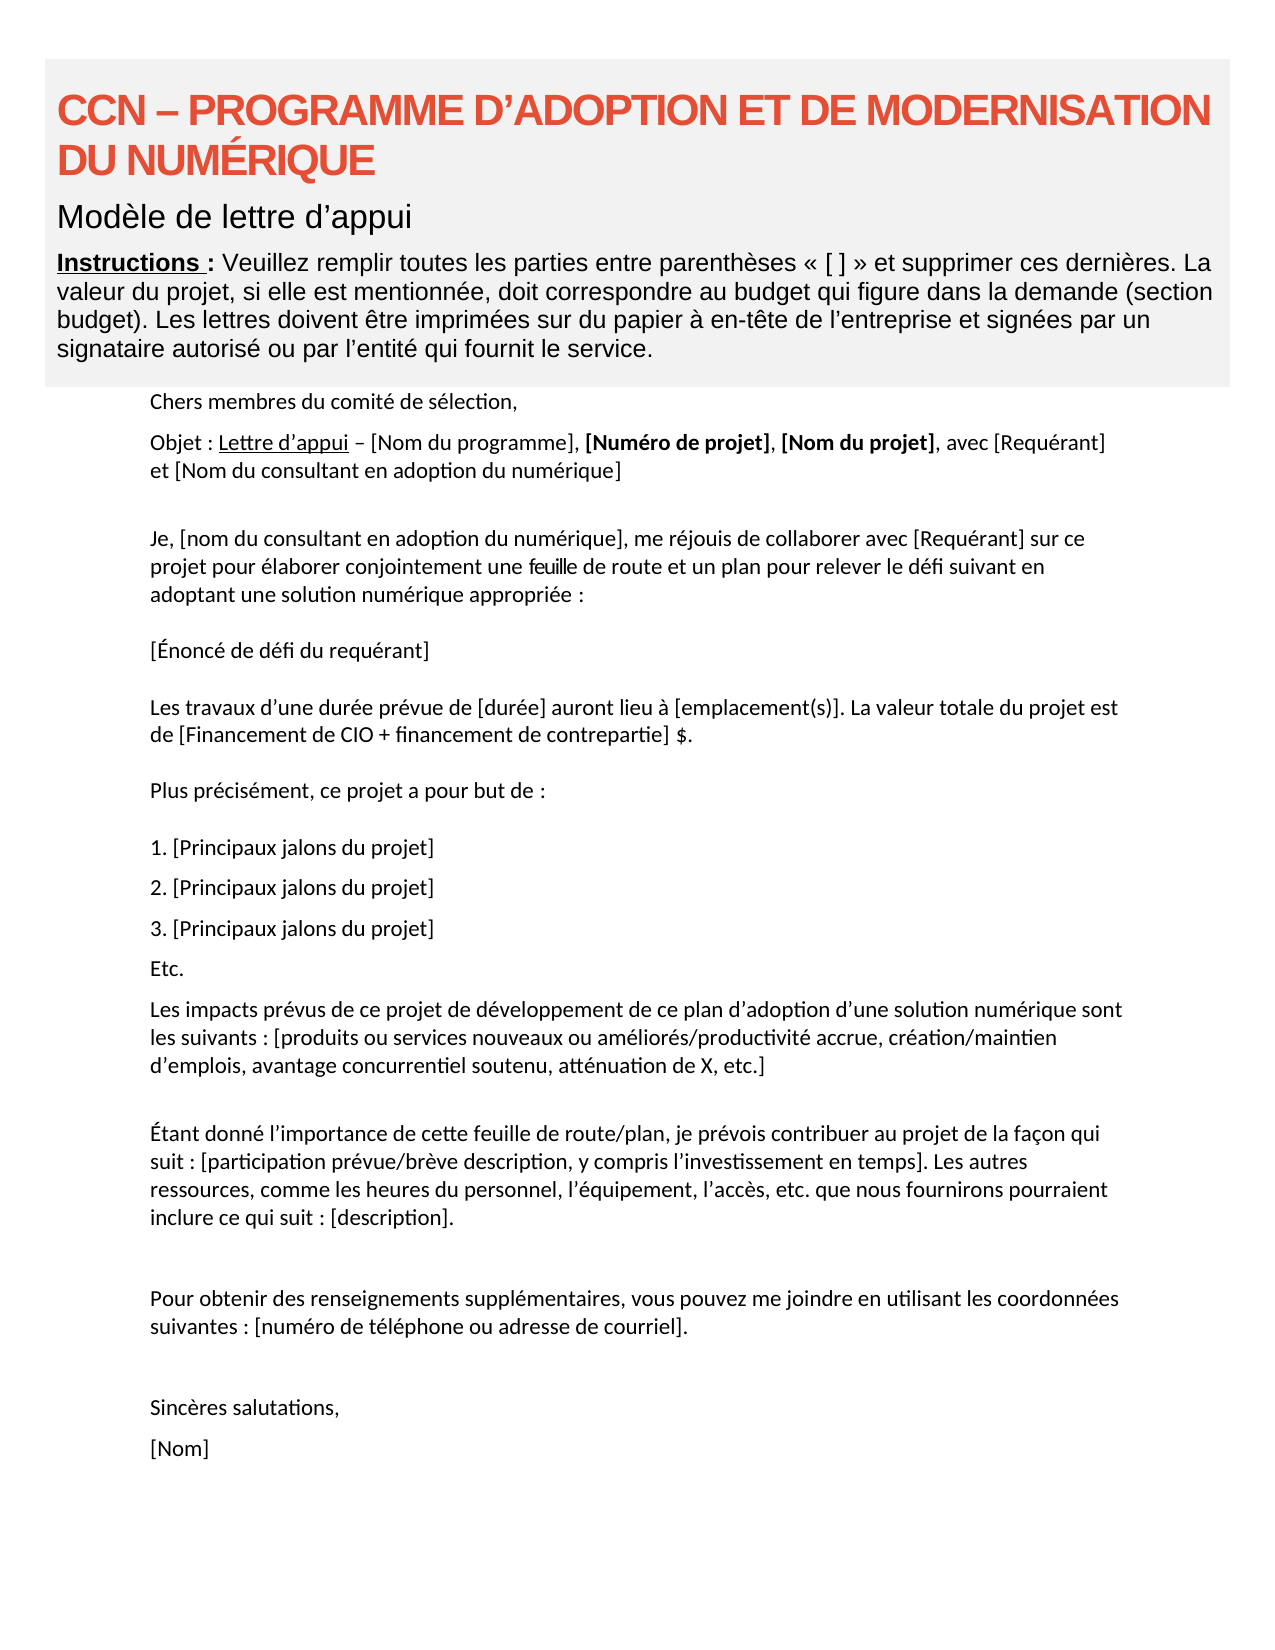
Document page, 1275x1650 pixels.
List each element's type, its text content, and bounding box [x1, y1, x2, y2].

text [Énoncé de défi du requérant] [150, 637, 1125, 664]
text Chers membres du comité de sélection, [150, 387, 1125, 415]
text Etc. [150, 954, 1125, 982]
text Les travaux d’une durée prévue de [durée] auront lieu à [emplacement(s)]. La valeur totale du projet est de [Financement de CIO + financement de contrepartie] $. [150, 693, 1125, 749]
text 1. [Principaux jalons du projet] [150, 833, 1125, 861]
text 2. [Principaux jalons du projet] [150, 873, 1125, 901]
text 3. [Principaux jalons du projet] [150, 914, 1125, 942]
table_header CCN – PROGRAMME D’ADOPTION ET DE MODERNISATION DU NUMÉRIQUE Modèle de lettre d’appui Instructions : Veuillez remplir toutes les parties entre parenthèses « [ ] » et supprimer ces dernières. La valeur du projet, si elle est mentionnée, doit correspondre au budget qui figure dans la demande (section budget). Les lettres doivent être imprimées sur du papier à en-tête de l’entreprise et signées par un signataire autorisé ou par l’entité qui fournit le service. [45, 59, 1230, 387]
text Étant donné l’importance de cette feuille de route/plan, je prévois contribuer au projet de la façon qui suit : [participation prévue/brève description, y compris l’investissement en temps]. Les autres ressources, comme les heures du personnel, l’équipement, l’accès, etc. que nous fournirons pourraient inclure ce qui suit : [description]. [150, 1119, 1125, 1231]
text Pour obtenir des renseignements supplémentaires, vous pouvez me joindre en utilisant les coordonnées suivantes : [numéro de téléphone ou adresse de courriel]. [150, 1284, 1125, 1341]
text Plus précisément, ce projet a pour but de : [150, 777, 1125, 805]
text Sincères salutations, [150, 1393, 1125, 1422]
text Objet : Lettre d’appui – [Nom du programme], [Numéro de projet], [Nom du projet], avec [Requérant] et [Nom du consultant en adoption du numérique] [150, 428, 1125, 484]
text [Nom] [150, 1434, 1125, 1462]
text Je, [nom du consultant en adoption du numérique], me réjouis de collaborer avec [Requérant] sur ce projet pour élaborer conjointement une feuille de route et un plan pour relever le défi suivant en adoptant une solution numérique appropriée : [150, 524, 1125, 608]
text Les impacts prévus de ce projet de développement de ce plan d’adoption d’une solution numérique sont les suivants : [produits ou services nouveaux ou améliorés/productivité accrue, création/maintien d’emplois, avantage concurrentiel soutenu, atténuation de X, etc.] [150, 995, 1125, 1079]
